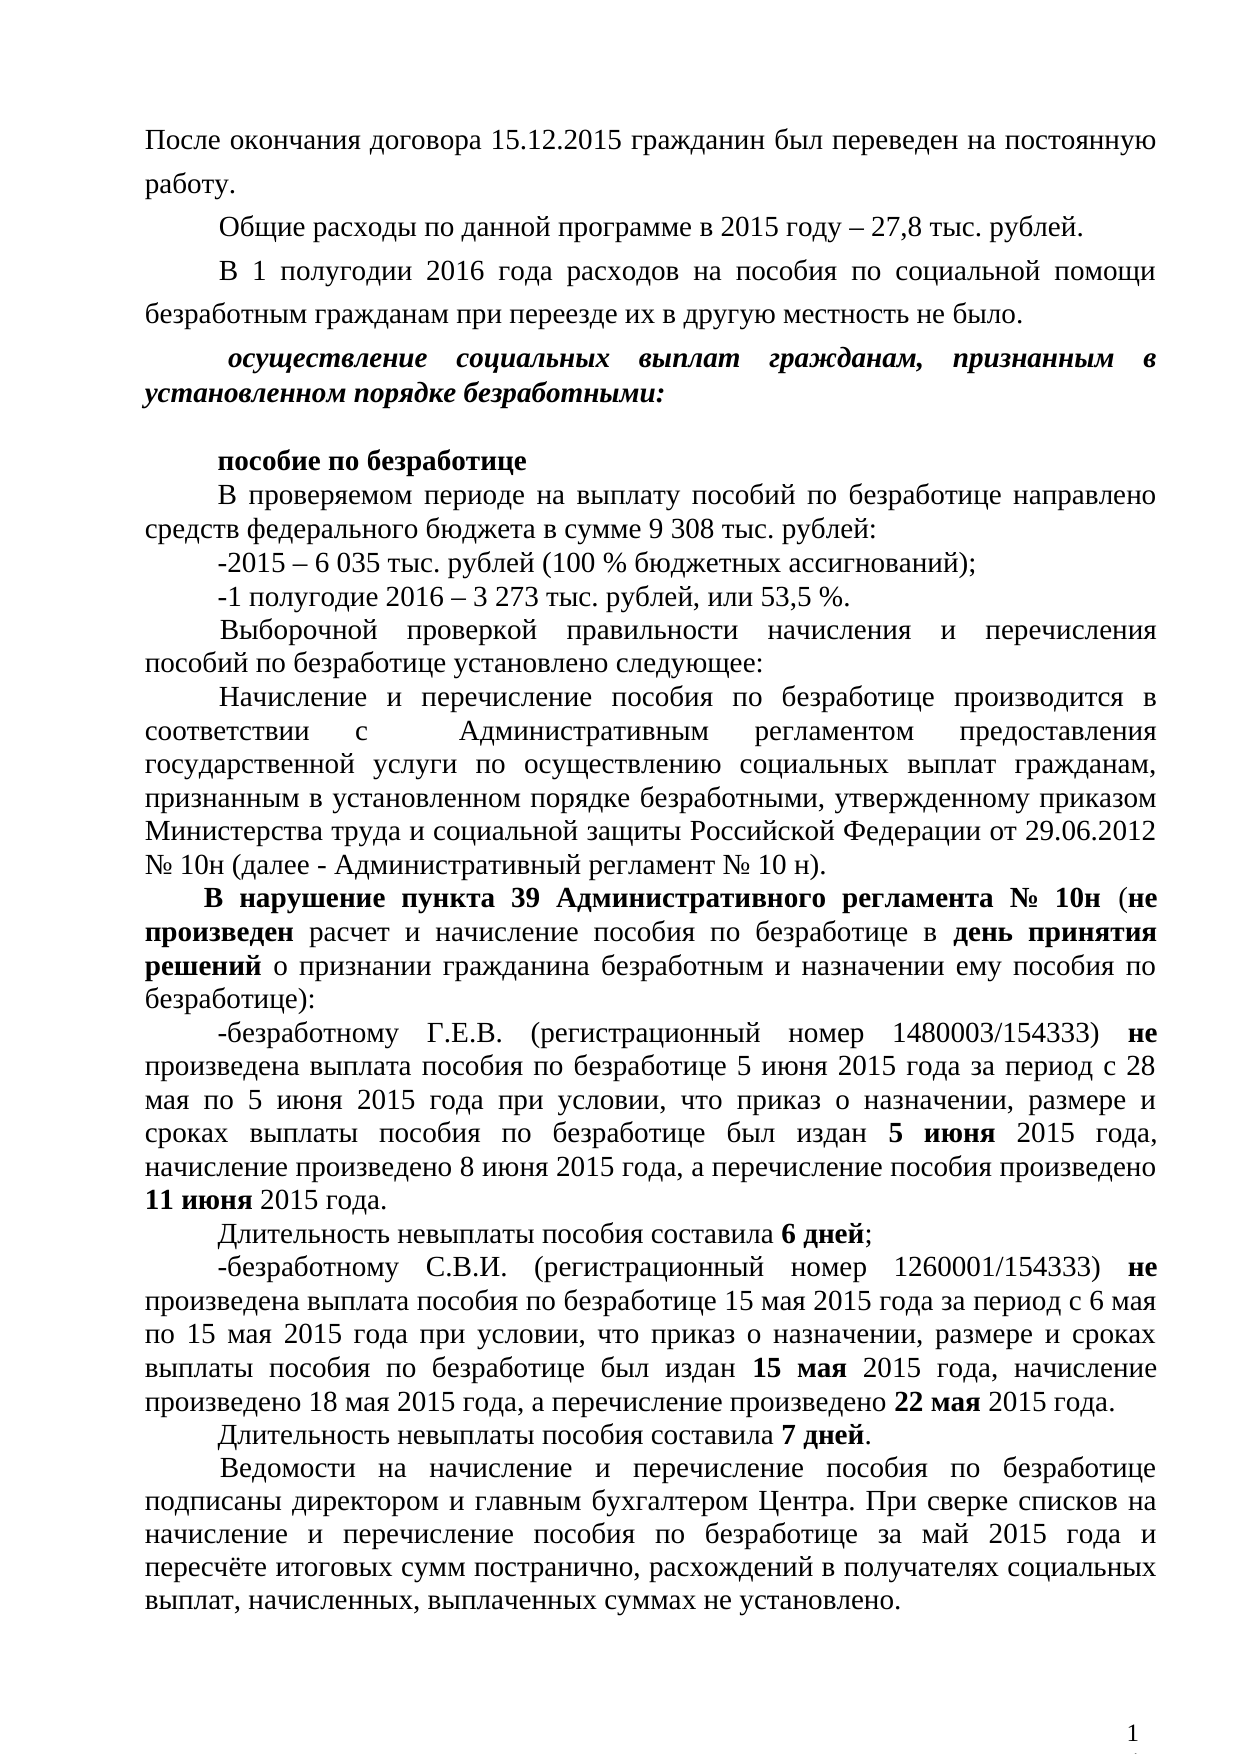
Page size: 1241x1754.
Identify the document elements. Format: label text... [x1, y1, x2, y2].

text -безработному С.В.И. (регистрационный номер 1260001/154333) не произведена выплата пособия по безработице 15 мая 2015 года за период с 6 мая по 15 мая 2015 года при условии, что приказ о назначении, размере и сроках выплаты пособия по безработице был издан 15 мая 2015 года, начисление произведено 18 мая 2015 года, а перечисление произведено 22 мая 2015 года. [144, 1249, 1157, 1417]
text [144, 122, 1157, 199]
text Начисление и перечисление пособия по безработице производится в соответствии с Административным регламентом предоставления государственной услуги по осуществлению социальных выплат гражданам, признанным в установленном порядке безработными, утвержденному приказом Министерства труда и социальной защиты Российской Федерации от 29.06.2012 № 10н (далее - Административный регламент № 10 н). [144, 679, 1157, 881]
text Длительность невыплаты пособия составила 6 дней; [144, 1216, 1157, 1249]
text -1 полугодие 2016 – 3 273 тыс. рублей, или 53,5 %. [144, 579, 1157, 613]
text Длительность невыплаты пособия составила 7 дней. [144, 1417, 1157, 1451]
text Выборочной проверкой правильности начисления и перечисления пособий по безработице установлено следующее: [144, 613, 1157, 679]
text В нарушение пункта 39 Административного регламента № 10н (не произведен расчет и начисление пособия по безработице в день принятия решений о признании гражданина безработным и назначении ему пособия по безработице): [144, 881, 1157, 1015]
text осуществление социальных выплат гражданам, признанным в установленном порядке безработными: [144, 340, 1157, 409]
text Ведомости на начисление и перечисление пособия по безработице подписаны директором и главным бухгалтером Центра. При сверке списков на начисление и перечисление пособия по безработице за май 2015 года и пересчёте итоговых сумм постранично, расхождений в получателях социальных выплат, начисленных, выплаченных суммах не установлено. [144, 1451, 1157, 1616]
text В проверяемом периоде на выплату пособий по безработице направлено средств федерального бюджета в сумме 9 308 тыс. рублей: [144, 477, 1157, 545]
text -безработному Г.Е.В. (регистрационный номер 1480003/154333) не произведена выплата пособия по безработице 5 июня 2015 года за период с 28 мая по 5 июня 2015 года при условии, что приказ о назначении, размере и сроках выплаты пособия по безработице был издан 5 июня 2015 года, начисление произведено 8 июня 2015 года, а перечисление пособия произведено 11 июня 2015 года. [144, 1015, 1157, 1216]
text В 1 полугодии 2016 года расходов на пособия по социальной помощи безработным гражданам при переезде их в другую местность не было. [144, 253, 1157, 330]
text пособие по безработице [144, 443, 1157, 477]
text Общие расходы по данной программе в 2015 году – 27,8 тыс. рублей. [144, 209, 1157, 243]
text -2015 – 6 035 тыс. рублей (100 % бюджетных ассигнований); [144, 545, 1157, 579]
